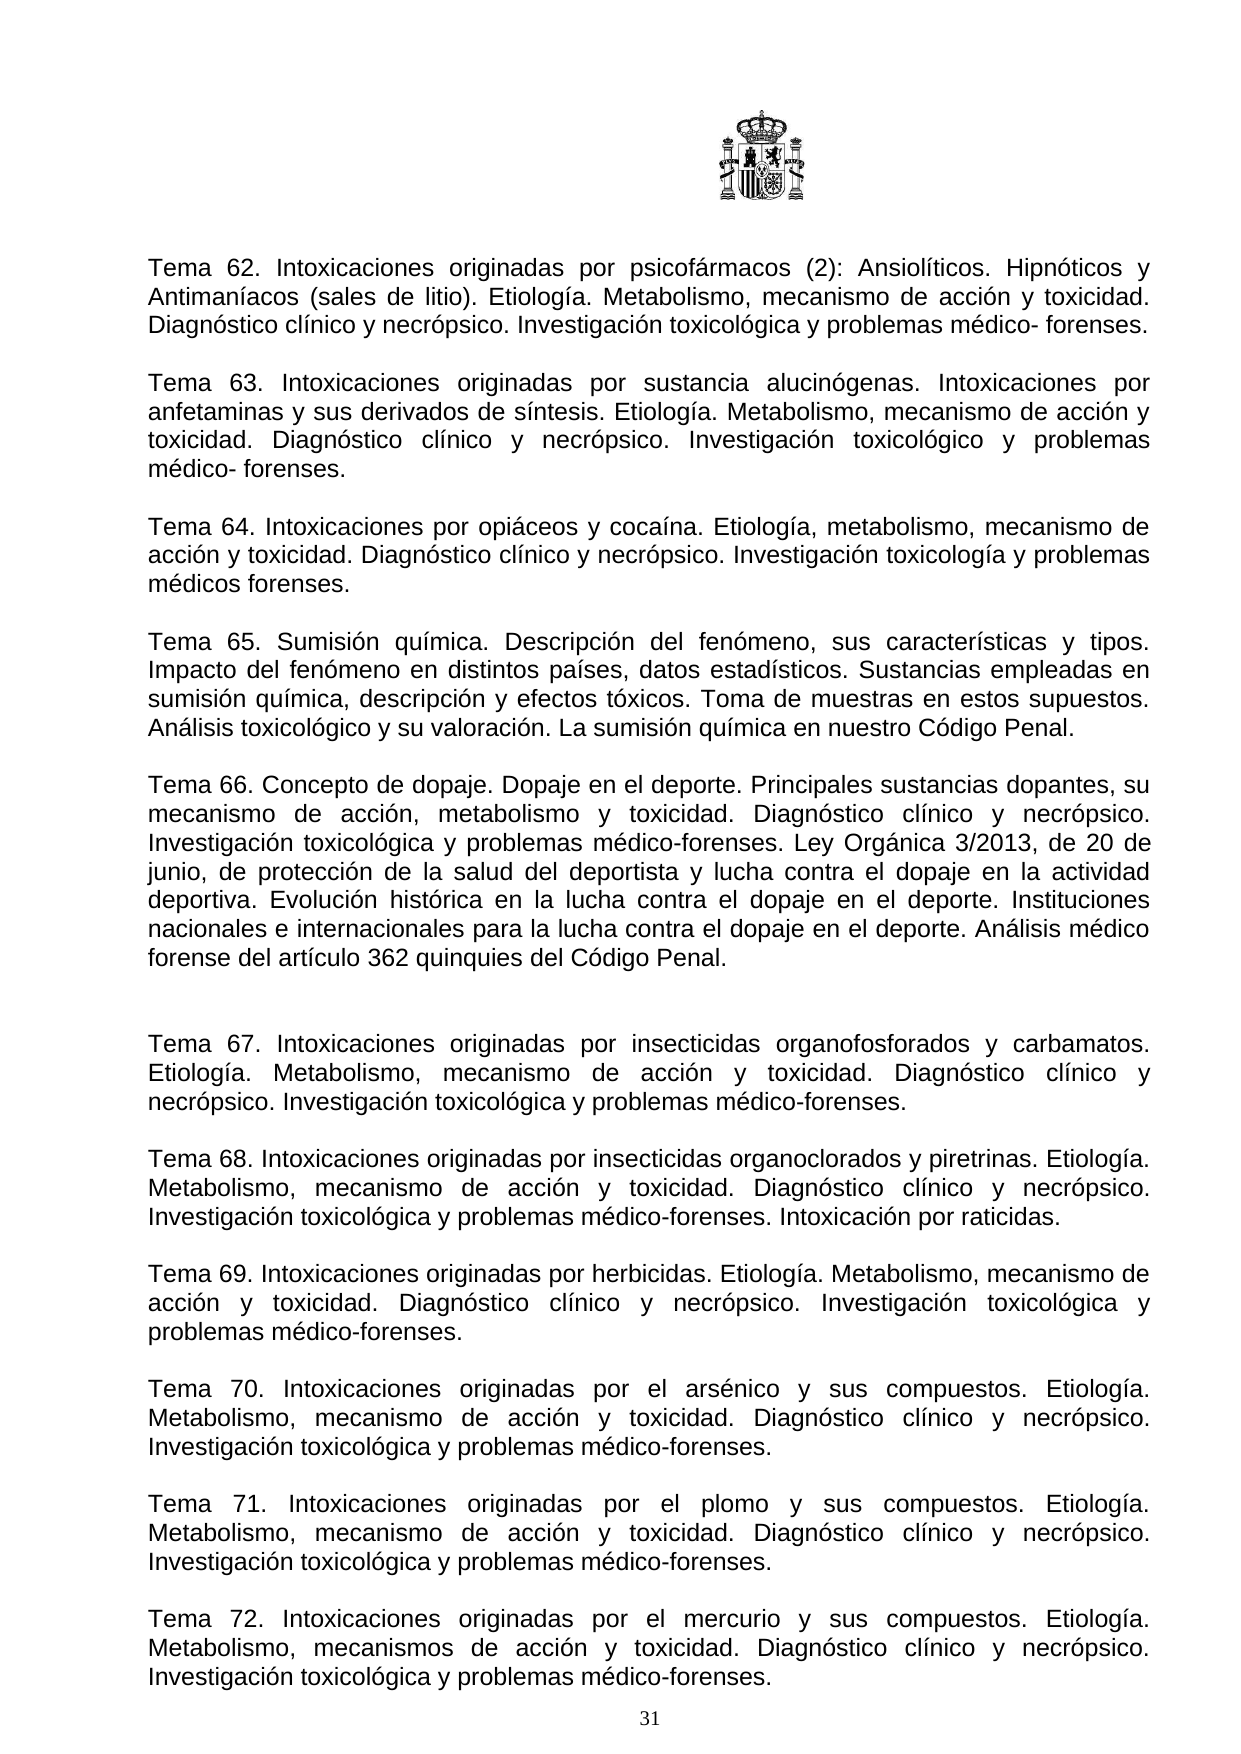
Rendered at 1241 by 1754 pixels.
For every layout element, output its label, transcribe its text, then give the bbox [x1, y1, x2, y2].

text Tema 64. Intoxicaciones por opiáceos y cocaína. Etiología, metabolismo, mecanismo de acción y toxicidad. Diagnóstico clínico y necrópsico. Investigación toxicología y problemas médicos forenses. [148, 511, 1152, 598]
picture [718, 110, 805, 200]
text Tema 70. Intoxicaciones originadas por el arsénico y sus compuestos. Etiología. Metabolismo, mecanismo de acción y toxicidad. Diagnóstico clínico y necrópsico. Investigación toxicológica y problemas médico-forenses. [148, 1374, 1152, 1460]
text Tema 67. Intoxicaciones originadas por insecticidas organofosforados y carbamatos. Etiología. Metabolismo, mecanismo de acción y toxicidad. Diagnóstico clínico y necrópsico. Investigación toxicológica y problemas médico-forenses. [148, 1029, 1152, 1115]
text Tema 63. Intoxicaciones originadas por sustancia alucinógenas. Intoxicaciones por anfetaminas y sus derivados de síntesis. Etiología. Metabolismo, mecanismo de acción y toxicidad. Diagnóstico clínico y necrópsico. Investigación toxicológico y problemas médico- forenses. [148, 368, 1152, 483]
text Tema 68. Intoxicaciones originadas por insecticidas organoclorados y piretrinas. Etiología. Metabolismo, mecanismo de acción y toxicidad. Diagnóstico clínico y necrópsico. Investigación toxicológica y problemas médico-forenses. Intoxicación por raticidas. [148, 1144, 1152, 1230]
text Tema 62. Intoxicaciones originadas por psicofármacos (2): Ansiolíticos. Hipnóticos y Antimaníacos (sales de litio). Etiología. Metabolismo, mecanismo de acción y toxicidad. Diagnóstico clínico y necrópsico. Investigación toxicológica y problemas médico- forenses. [148, 253, 1152, 339]
text Tema 66. Concepto de dopaje. Dopaje en el deporte. Principales sustancias dopantes, su mecanismo de acción, metabolismo y toxicidad. Diagnóstico clínico y necrópsico. Investigación toxicológica y problemas médico-forenses. Ley Orgánica 3/2013, de 20 de junio, de protección de la salud del deportista y lucha contra el dopaje en la actividad deportiva. Evolución histórica en la lucha contra el dopaje en el deporte. Instituciones nacionales e internacionales para la lucha contra el dopaje en el deporte. Análisis médico forense del artículo 362 quinquies del Código Penal. [148, 770, 1152, 971]
text Tema 72. Intoxicaciones originadas por el mercurio y sus compuestos. Etiología. Metabolismo, mecanismos de acción y toxicidad. Diagnóstico clínico y necrópsico. Investigación toxicológica y problemas médico-forenses. [148, 1604, 1152, 1690]
text Tema 71. Intoxicaciones originadas por el plomo y sus compuestos. Etiología. Metabolismo, mecanismo de acción y toxicidad. Diagnóstico clínico y necrópsico. Investigación toxicológica y problemas médico-forenses. [148, 1489, 1152, 1575]
text Tema 65. Sumisión química. Descripción del fenómeno, sus características y tipos. Impacto del fenómeno en distintos países, datos estadísticos. Sustancias empleadas en sumisión química, descripción y efectos tóxicos. Toma de muestras en estos supuestos. Análisis toxicológico y su valoración. La sumisión química en nuestro Código Penal. [148, 626, 1152, 741]
text Tema 69. Intoxicaciones originadas por herbicidas. Etiología. Metabolismo, mecanismo de acción y toxicidad. Diagnóstico clínico y necrópsico. Investigación toxicológica y problemas médico-forenses. [148, 1259, 1152, 1345]
